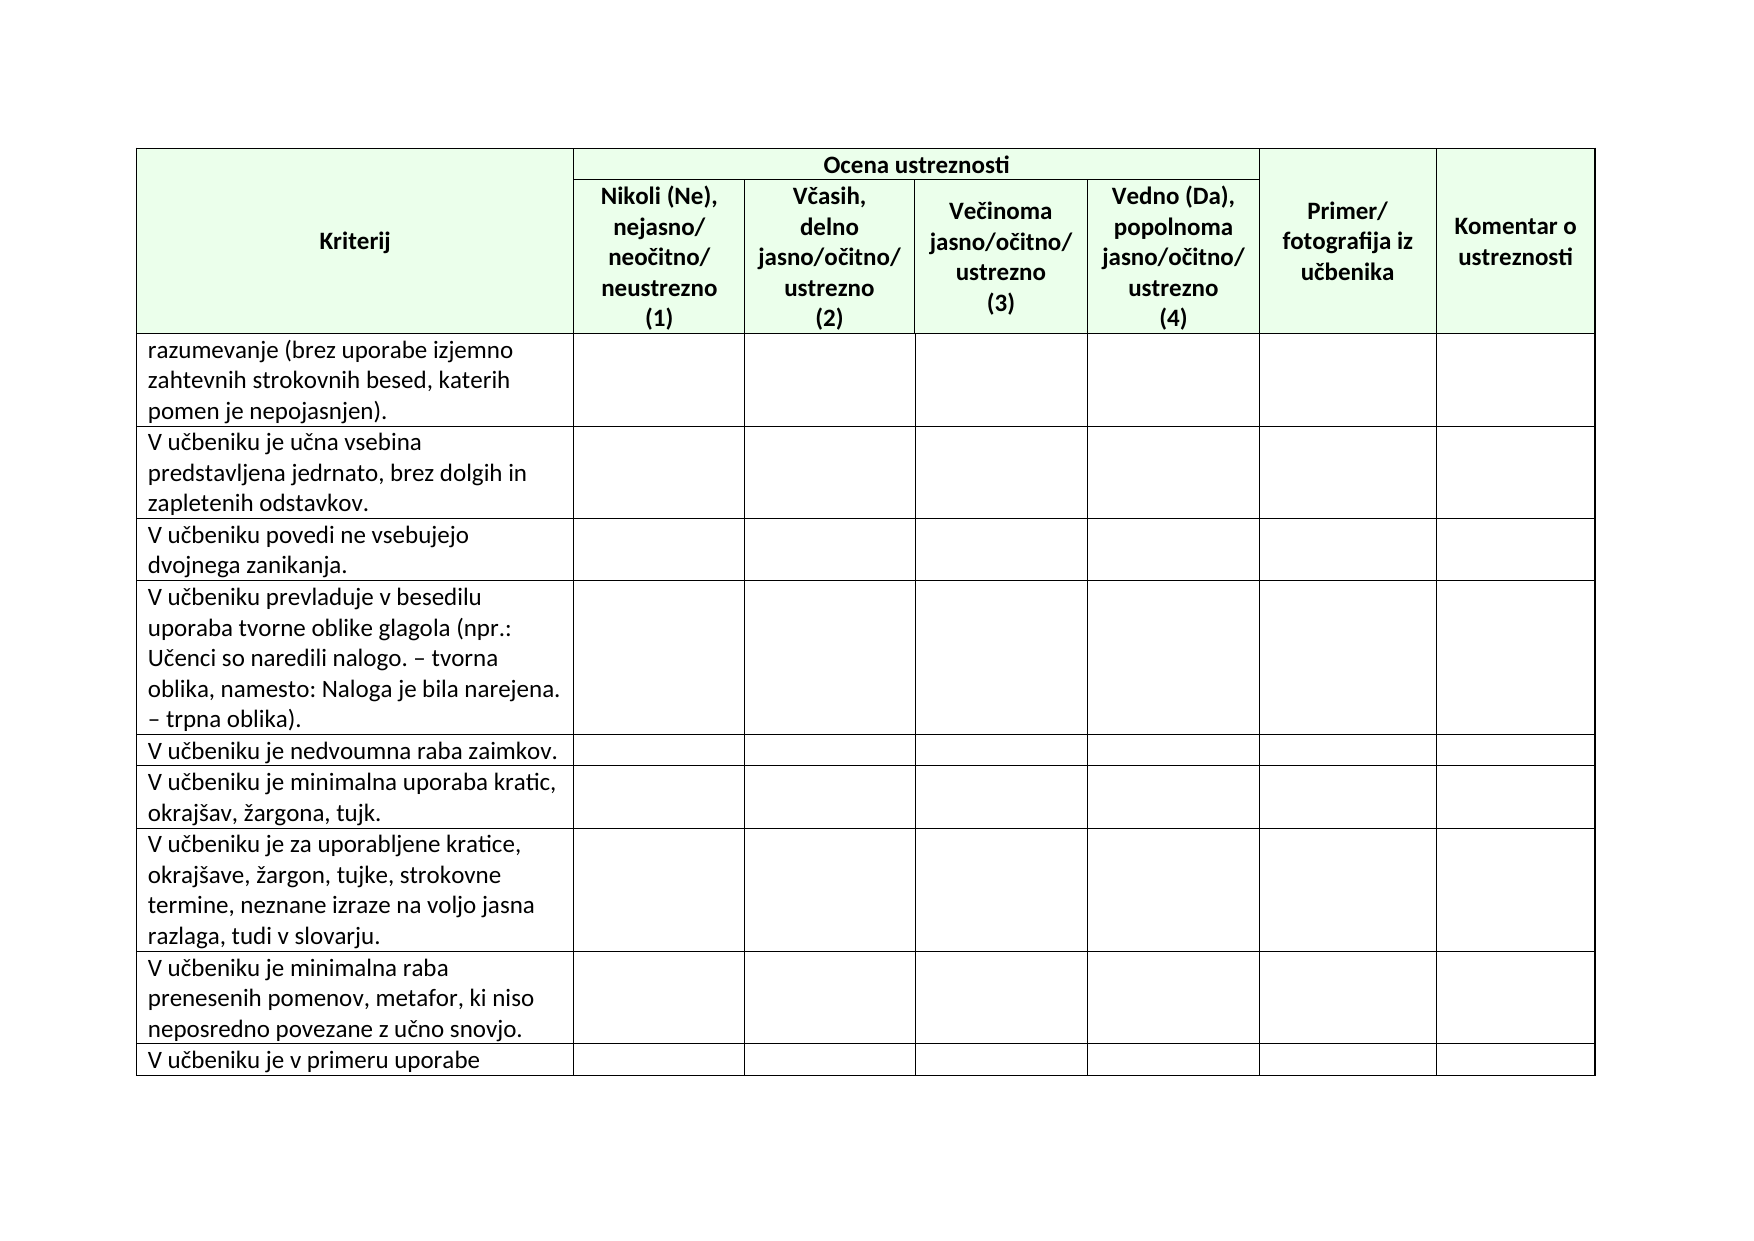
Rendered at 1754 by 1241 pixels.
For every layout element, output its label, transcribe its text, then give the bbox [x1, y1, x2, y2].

table_cell [745, 581, 915, 734]
table_cell [574, 334, 744, 426]
table_cell [1437, 1044, 1594, 1075]
table_cell [916, 334, 1087, 426]
table_cell [1088, 1044, 1259, 1075]
table_cell [1437, 334, 1594, 426]
table_cell [574, 427, 744, 518]
table_header Ocena ustreznosti [574, 149, 1259, 179]
table_cell [745, 735, 915, 765]
table_cell [745, 519, 915, 580]
table_cell [574, 1044, 744, 1075]
table_cell [574, 735, 744, 765]
table_cell [1260, 1044, 1436, 1075]
table_cell V učbeniku je minimalna uporaba kratic, okrajšav, žargona, tujk. [137, 766, 573, 827]
table_cell Večinoma jasno/očitno/ ustrezno (3) [915, 180, 1087, 333]
table_header Komentar o ustreznosti [1437, 149, 1594, 333]
table_cell [916, 952, 1087, 1043]
table_cell [916, 766, 1087, 827]
table_cell [1260, 519, 1436, 580]
table_cell [1088, 735, 1259, 765]
table_cell Včasih, delno jasno/očitno/ ustrezno (2) [745, 180, 914, 333]
table_header Kriterij [137, 149, 573, 333]
table_cell [1437, 735, 1594, 765]
table_cell [916, 519, 1087, 580]
table_cell [1437, 952, 1594, 1043]
table_cell [574, 766, 744, 827]
table_cell [745, 829, 915, 951]
table_cell [1260, 334, 1436, 426]
table_cell [916, 581, 1087, 734]
table_cell [1260, 427, 1436, 518]
table_cell V učbeniku je minimalna raba prenesenih pomenov, metafor, ki niso neposredno povezane z učno snovjo. [137, 952, 573, 1043]
table_cell [1088, 334, 1259, 426]
table_cell V učbeniku povedi ne vsebujejo dvojnega zanikanja. [137, 519, 573, 580]
table_cell [1260, 829, 1436, 951]
table_cell [1260, 581, 1436, 734]
table_cell [1437, 766, 1594, 827]
table_cell [916, 427, 1087, 518]
table_cell [1437, 519, 1594, 580]
table_cell V učbeniku je v primeru uporabe prenesenih pomenov ponujena njihova jasna razlaga. [137, 1044, 573, 1075]
table_cell [745, 1044, 915, 1075]
table_cell [1437, 427, 1594, 518]
table_cell [1437, 581, 1594, 734]
table_cell [574, 952, 744, 1043]
table_cell V učbeniku prevladuje v besedilu uporaba tvorne oblike glagola (npr.: Učenci so naredili nalogo. – tvorna oblika, namesto: Naloga je bila narejena. – trpna oblika). [137, 581, 573, 734]
table_cell [745, 427, 915, 518]
table_cell [1260, 766, 1436, 827]
table_cell [745, 334, 915, 426]
table_cell V učbeniku je nedvoumna raba zaimkov. [137, 735, 573, 765]
table_cell V učbeniku je za uporabljene kratice, okrajšave, žargon, tujke, strokovne termine, neznane izraze na voljo jasna razlaga, tudi v slovarju. [137, 829, 573, 951]
table_cell [1088, 519, 1259, 580]
table_cell [916, 1044, 1087, 1075]
table_cell [1088, 581, 1259, 734]
table_cell [1088, 427, 1259, 518]
table_cell [574, 519, 744, 580]
table_cell [1437, 829, 1594, 951]
table_cell Nikoli (Ne), nejasno/ neočitno/ neustrezno (1) [574, 180, 744, 333]
table_cell [745, 766, 915, 827]
table_cell V učbeniku je uporabljena je enostavna stavčna skladnja, ki omogoča dobro razumevanje (brez uporabe izjemno zahtevnih strokovnih besed, katerih pomen je nepojasnjen). [137, 334, 573, 426]
table_cell [1088, 829, 1259, 951]
table_cell [574, 581, 744, 734]
table_cell V učbeniku je učna vsebina predstavljena jedrnato, brez dolgih in zapletenih odstavkov. [137, 427, 573, 518]
table_cell Vedno (Da), popolnoma jasno/očitno/ ustrezno (4) [1088, 180, 1259, 333]
table_cell [1088, 952, 1259, 1043]
table_header Primer/ fotografija iz učbenika [1260, 149, 1436, 333]
table_cell [1260, 735, 1436, 765]
table_cell [1260, 952, 1436, 1043]
table_cell [916, 735, 1087, 765]
table_cell [1088, 766, 1259, 827]
table_cell [745, 952, 915, 1043]
table_cell [916, 829, 1087, 951]
table_cell [574, 829, 744, 951]
